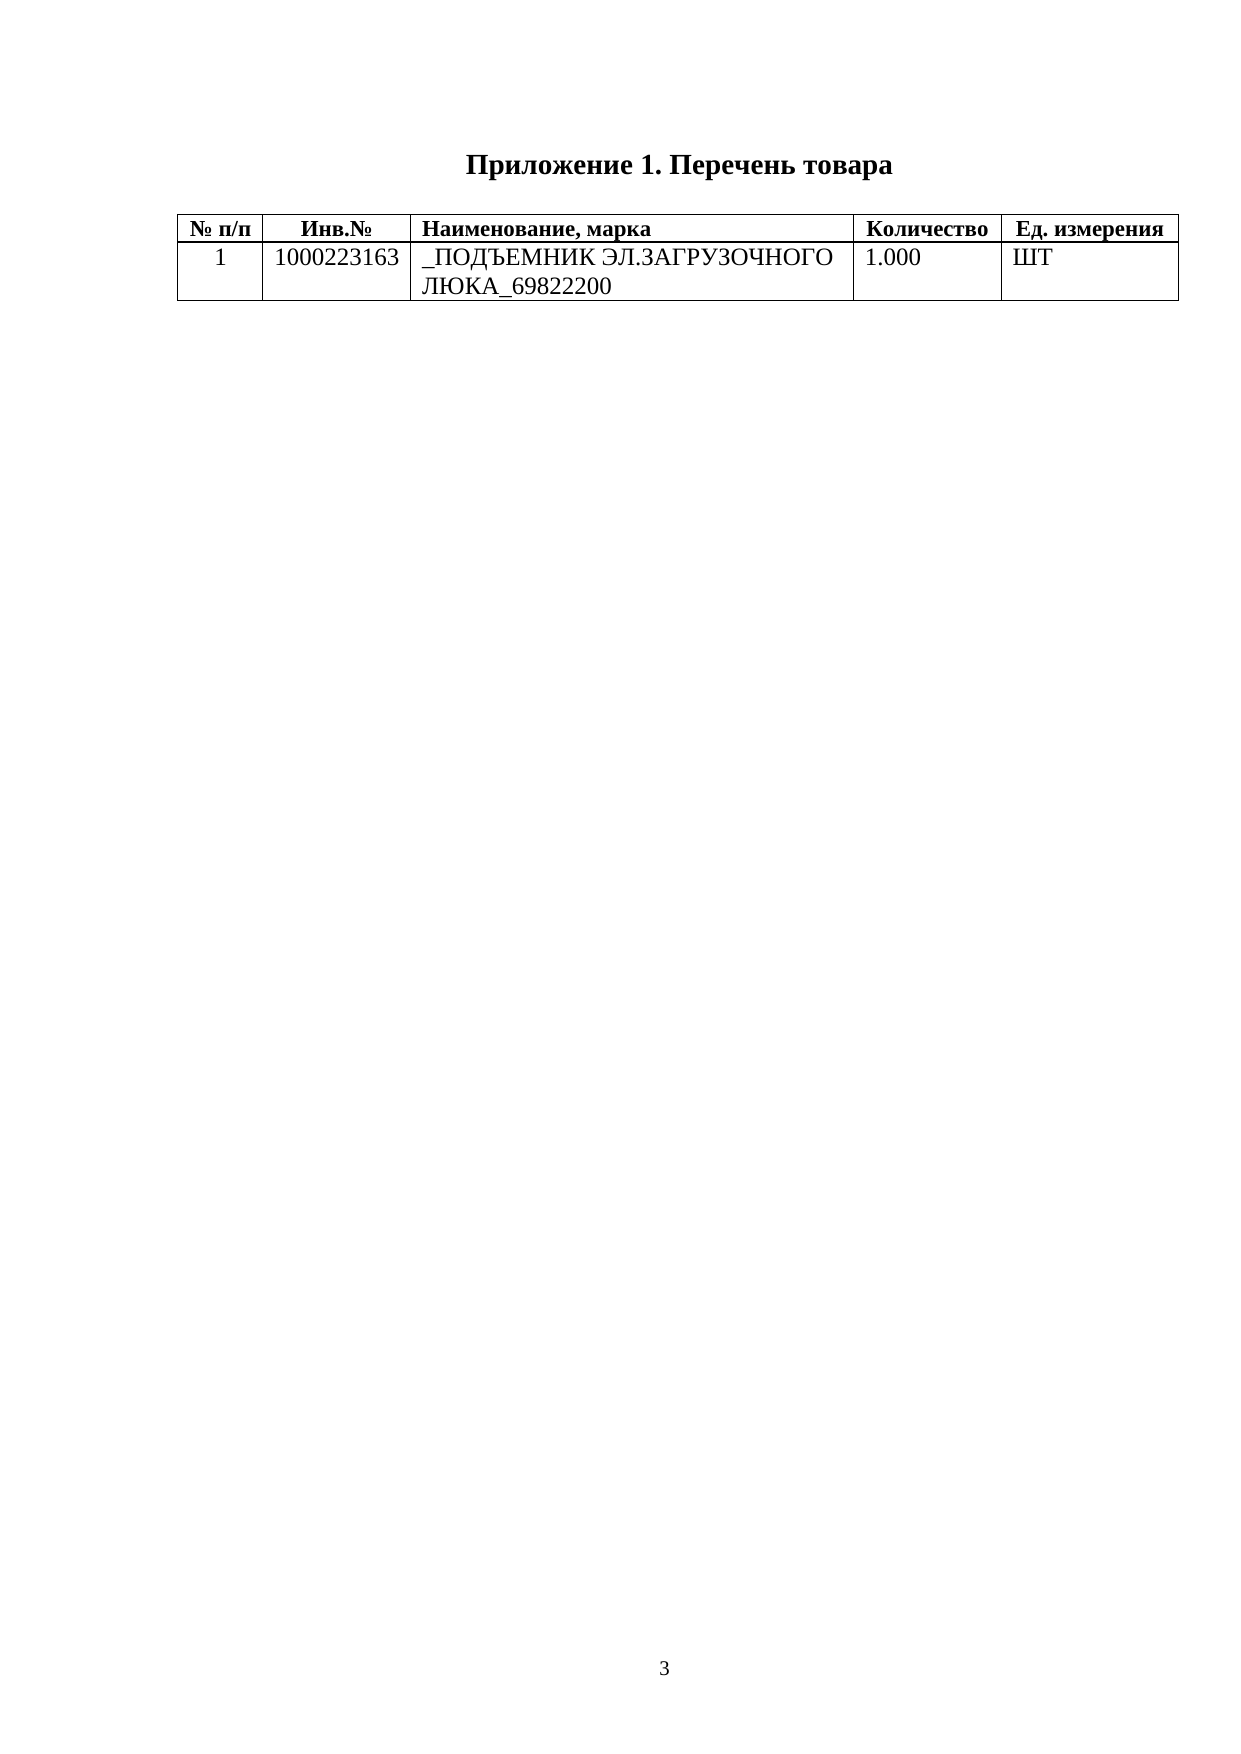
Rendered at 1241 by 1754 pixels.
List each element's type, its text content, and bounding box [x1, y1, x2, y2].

table_cell 1 [178, 243, 262, 300]
text Приложение 1. Перечень товара [192, 147, 1152, 180]
table_header Инв.№ [263, 215, 410, 241]
table_cell 1000223163 [263, 243, 410, 300]
table_header Ед. измерения [1002, 215, 1178, 241]
table_cell 1.000 [854, 243, 1001, 300]
table_header Количество [854, 215, 1001, 241]
table_header Наименование, марка [411, 215, 853, 241]
table_header № п/п [178, 215, 262, 241]
table_cell ШТ [1002, 243, 1178, 300]
table_cell _ПОДЪЕМНИК ЭЛ.ЗАГРУЗОЧНОГО ЛЮКА_69822200 [411, 243, 853, 300]
